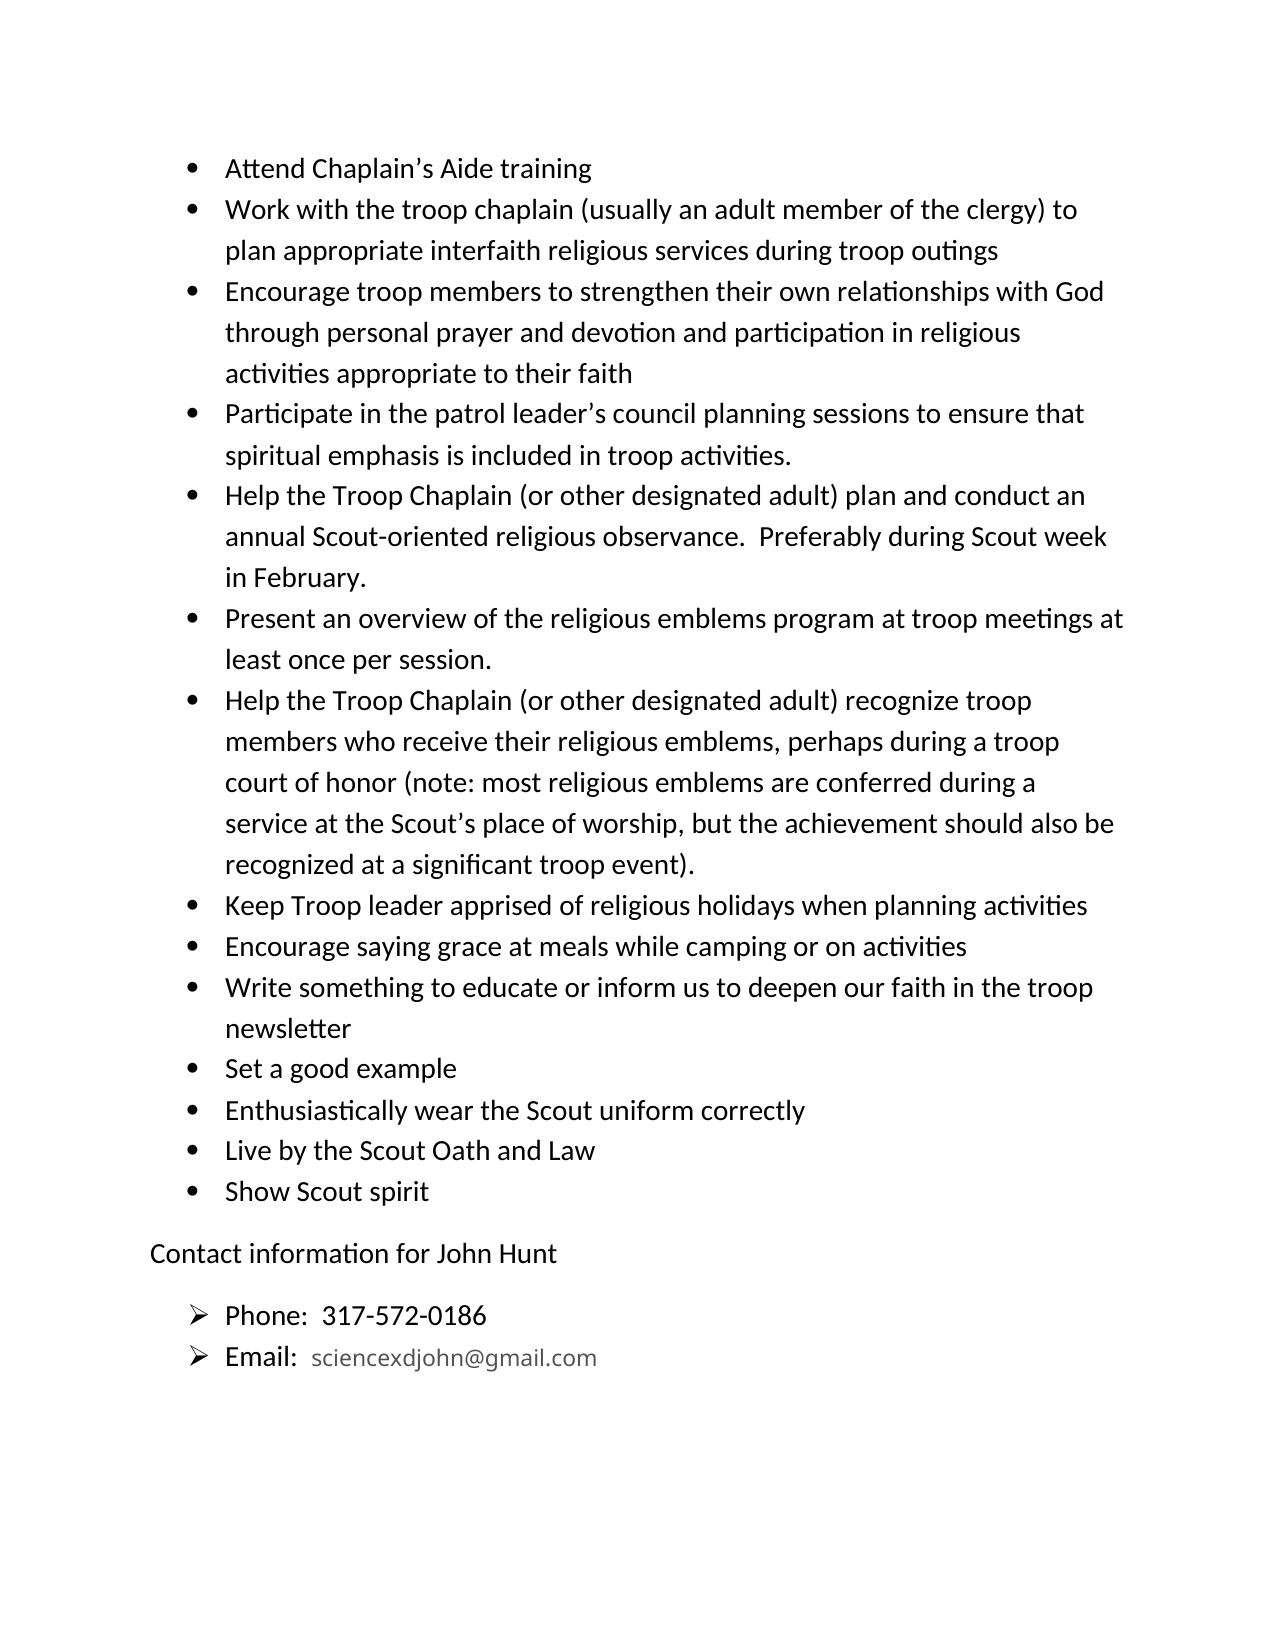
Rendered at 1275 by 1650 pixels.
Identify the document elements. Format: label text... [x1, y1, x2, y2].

list Live by the Scout Oath and Law [187, 1132, 1125, 1168]
list Encourage troop members to strengthen their own relationships with God through personal prayer and devotion and participation in religious activities appropriate to their faith [187, 273, 1125, 390]
list Set a good example [187, 1051, 1125, 1086]
list Help the Troop Chaplain (or other designated adult) plan and conduct an annual Scout-oriented religious observance. Preferably during Scout week in February. [187, 477, 1125, 595]
list Show Scout spirit [187, 1173, 1125, 1209]
list Present an overview of the religious emblems program at troop meetings at least once per session. [187, 600, 1125, 677]
list Help the Troop Chaplain (or other designated adult) recognize troop members who receive their religious emblems, perhaps during a troop court of honor (note: most religious emblems are conferred during a service at the Scout’s place of worship, but the achievement should also be recognized at a significant troop event). [187, 682, 1125, 882]
list Participate in the patrol leader’s council planning sessions to ensure that spiritual emphasis is included in troop activities. [187, 396, 1125, 472]
text Contact information for John Hunt [150, 1235, 1125, 1271]
list Encourage saying grace at meals while camping or on activities [187, 928, 1125, 963]
list Phone: 317-572-0186 [187, 1297, 1125, 1333]
list Keep Troop leader apprised of religious holidays when planning activities [187, 887, 1125, 922]
list Email: sciencexdjohn@gmail.com [187, 1338, 1125, 1373]
list Attend Chaplain’s Aide training [187, 150, 1125, 186]
list Enthusiastically wear the Scout uniform correctly [187, 1092, 1125, 1127]
list Work with the troop chaplain (usually an adult member of the clergy) to plan appropriate interfaith religious services during troop outings [187, 191, 1125, 267]
list Write something to educate or inform us to deepen our faith in the troop newsletter [187, 969, 1125, 1045]
